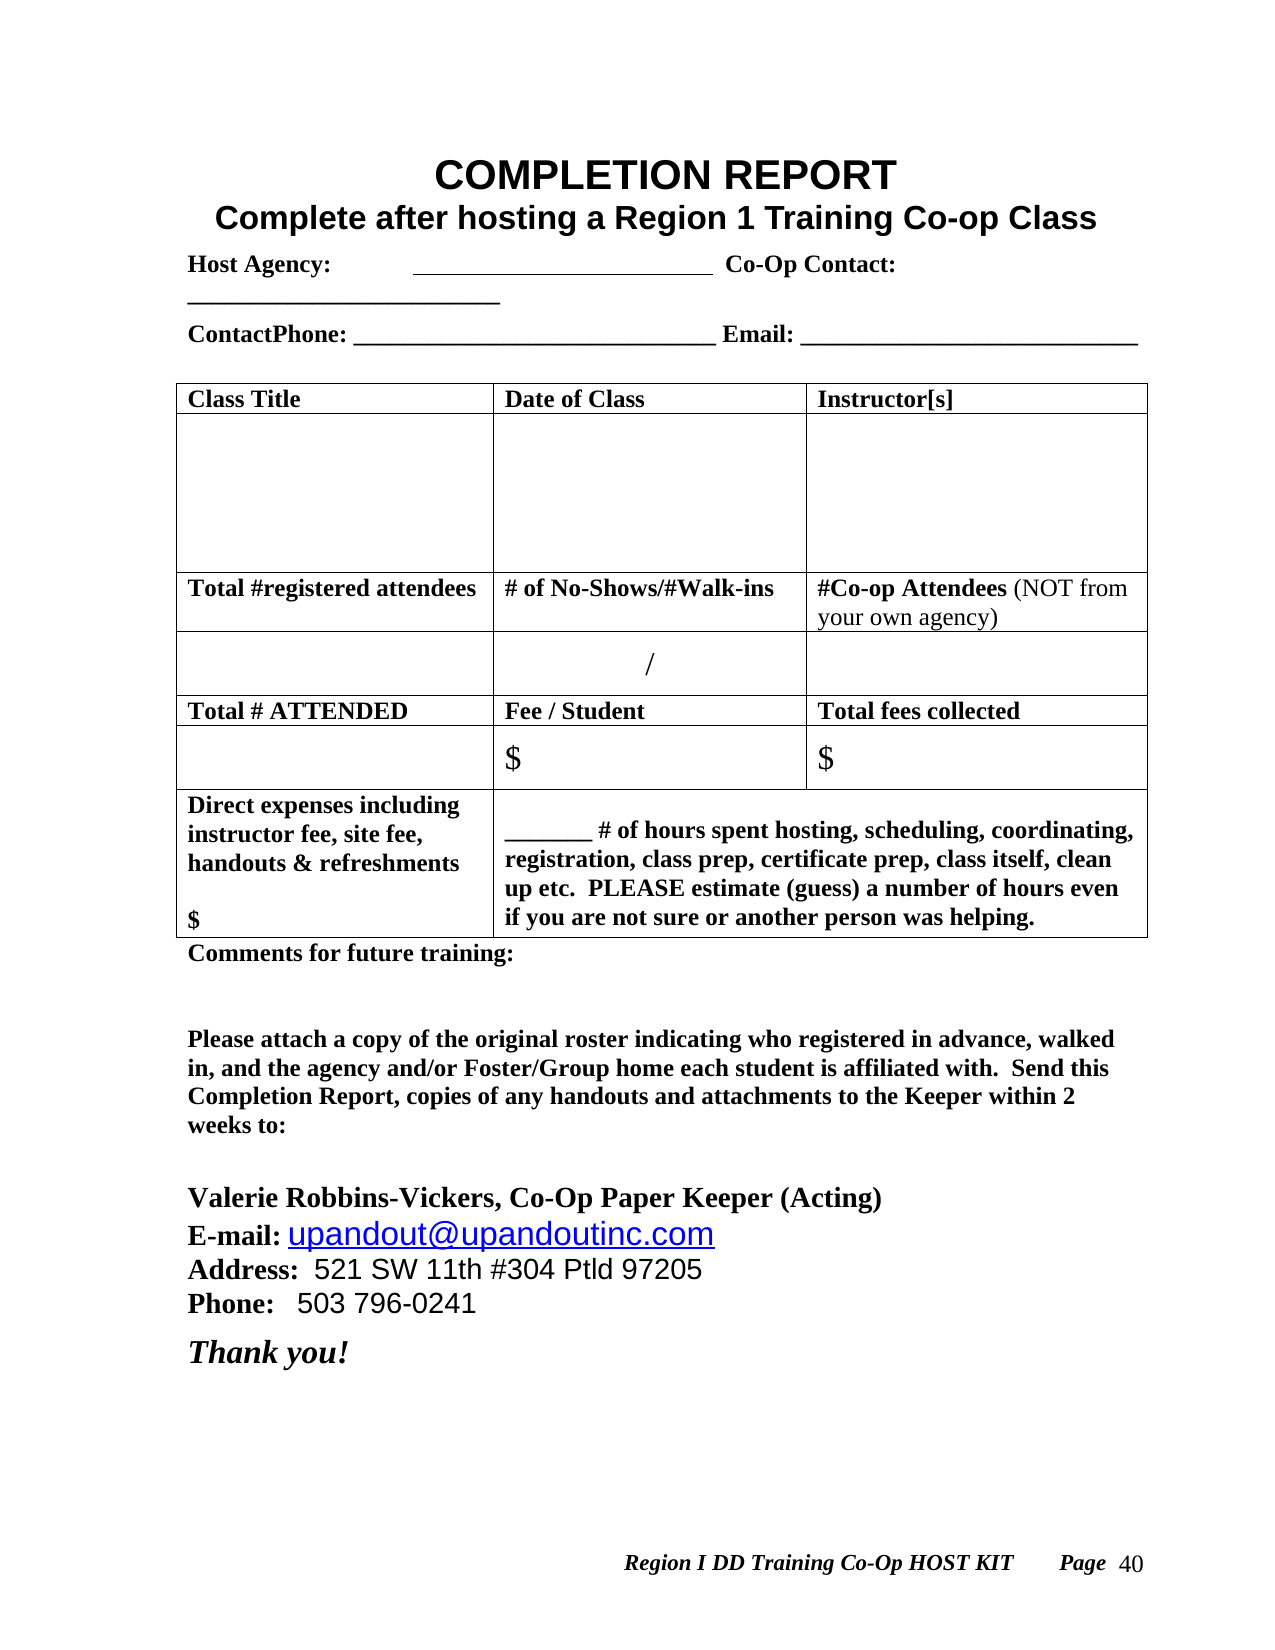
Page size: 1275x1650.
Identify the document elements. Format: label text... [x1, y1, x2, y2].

table_cell Fee / Student [494, 696, 806, 725]
table_cell [807, 632, 1147, 695]
table_cell [807, 414, 1147, 572]
table_cell [494, 414, 806, 572]
table_header Instructor[s] [807, 384, 1147, 412]
table_cell $ [807, 726, 1147, 789]
text Comments for future training: [187, 938, 1144, 966]
text Please attach a copy of the original roster indicating who registered in advance, walked in, and the agency and/or Foster/Group home each student is affiliated with. Send this Completion Report, copies of any handouts and attachments to the Keeper within 2 weeks to: [187, 1024, 1144, 1139]
table_cell #Co-op Attendees (NOT from your own agency) [807, 573, 1147, 631]
text E-mail: upandout@upandoutinc.com [187, 1214, 1144, 1252]
table_cell Total # ATTENDED [177, 696, 493, 725]
text Address: 521 SW 11th #304 Ptld 97205 [187, 1252, 1144, 1286]
subtitle Valerie Robbins-Vickers, Co-Op Paper Keeper (Acting) [187, 1180, 1144, 1214]
table_header Date of Class [494, 384, 806, 412]
table_cell [177, 414, 493, 572]
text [187, 1332, 1144, 1370]
table_cell [177, 632, 493, 695]
table_cell $ [494, 726, 806, 789]
table_cell Direct expenses including instructor fee, site fee, handouts & refreshments $ [177, 790, 493, 937]
table_cell Total #registered attendees [177, 573, 493, 631]
text Phone: 503 796-0241 [187, 1286, 1144, 1319]
subtitle Complete after hosting a Region 1 Training Co-op Class [169, 198, 1144, 236]
subtitle COMPLETION REPORT [187, 150, 1144, 198]
text ContactPhone: _____________________________ Email: ___________________________ [187, 319, 1144, 348]
table_cell Total fees collected [807, 696, 1147, 725]
table_header Class Title [177, 384, 493, 412]
table_cell _______ # of hours spent hosting, scheduling, coordinating, registration, class prep, certificate prep, class itself, clean up etc. PLEASE estimate (guess) a number of hours even if you are not sure or another person was helping. [494, 790, 1147, 937]
table_cell # of No-Shows/#Walk-ins [494, 573, 806, 631]
table_cell / [494, 632, 806, 695]
table_cell [177, 726, 493, 789]
text Host Agency: Co-Op Contact: _________________________ [187, 249, 1144, 306]
